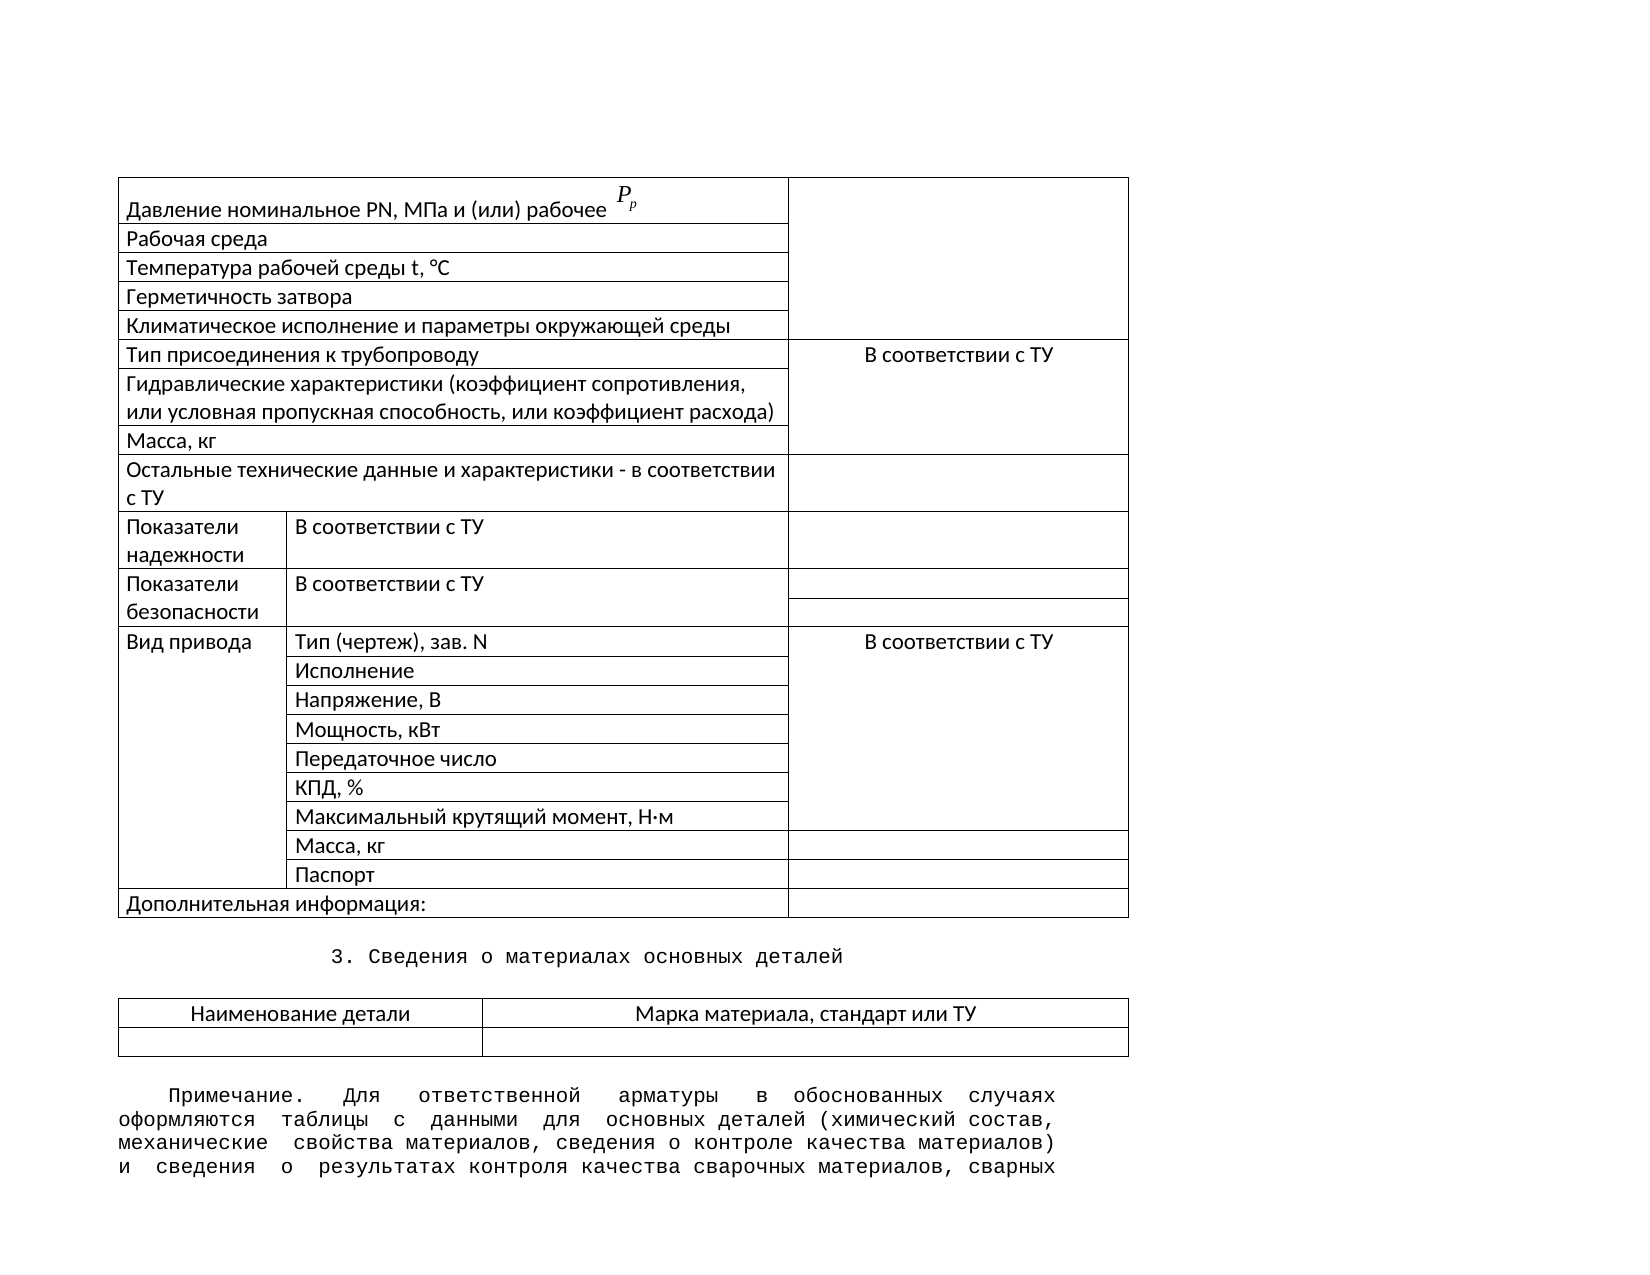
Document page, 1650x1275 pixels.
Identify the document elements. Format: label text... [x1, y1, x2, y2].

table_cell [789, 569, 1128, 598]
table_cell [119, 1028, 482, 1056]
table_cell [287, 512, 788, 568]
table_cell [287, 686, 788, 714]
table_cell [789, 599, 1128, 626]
text Примечание. Для ответственной арматуры в обоснованных случаях [118, 1085, 1532, 1109]
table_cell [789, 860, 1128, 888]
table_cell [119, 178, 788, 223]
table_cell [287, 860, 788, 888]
text оформляются таблицы с данными для основных деталей (химический состав, [118, 1109, 1532, 1132]
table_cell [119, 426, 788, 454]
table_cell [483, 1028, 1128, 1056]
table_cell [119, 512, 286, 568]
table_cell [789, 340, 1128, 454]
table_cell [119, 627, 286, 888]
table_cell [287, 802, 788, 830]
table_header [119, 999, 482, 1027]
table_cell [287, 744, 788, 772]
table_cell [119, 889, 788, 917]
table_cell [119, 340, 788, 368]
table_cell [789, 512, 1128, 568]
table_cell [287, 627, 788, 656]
text 3. Сведения о материалах основных деталей [118, 946, 1532, 970]
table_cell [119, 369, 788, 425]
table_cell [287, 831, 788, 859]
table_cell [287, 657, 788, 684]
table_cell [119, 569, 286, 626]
text и сведения о результатах контроля качества сварочных материалов, сварных [118, 1156, 1532, 1179]
text механические свойства материалов, сведения о контроле качества материалов) [118, 1132, 1532, 1156]
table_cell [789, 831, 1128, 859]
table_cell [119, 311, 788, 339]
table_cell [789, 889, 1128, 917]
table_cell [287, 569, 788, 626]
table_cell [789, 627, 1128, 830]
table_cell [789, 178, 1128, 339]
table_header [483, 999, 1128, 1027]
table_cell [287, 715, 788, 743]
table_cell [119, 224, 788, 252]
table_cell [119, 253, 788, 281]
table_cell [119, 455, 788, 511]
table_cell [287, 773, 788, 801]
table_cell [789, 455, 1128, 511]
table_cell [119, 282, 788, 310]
